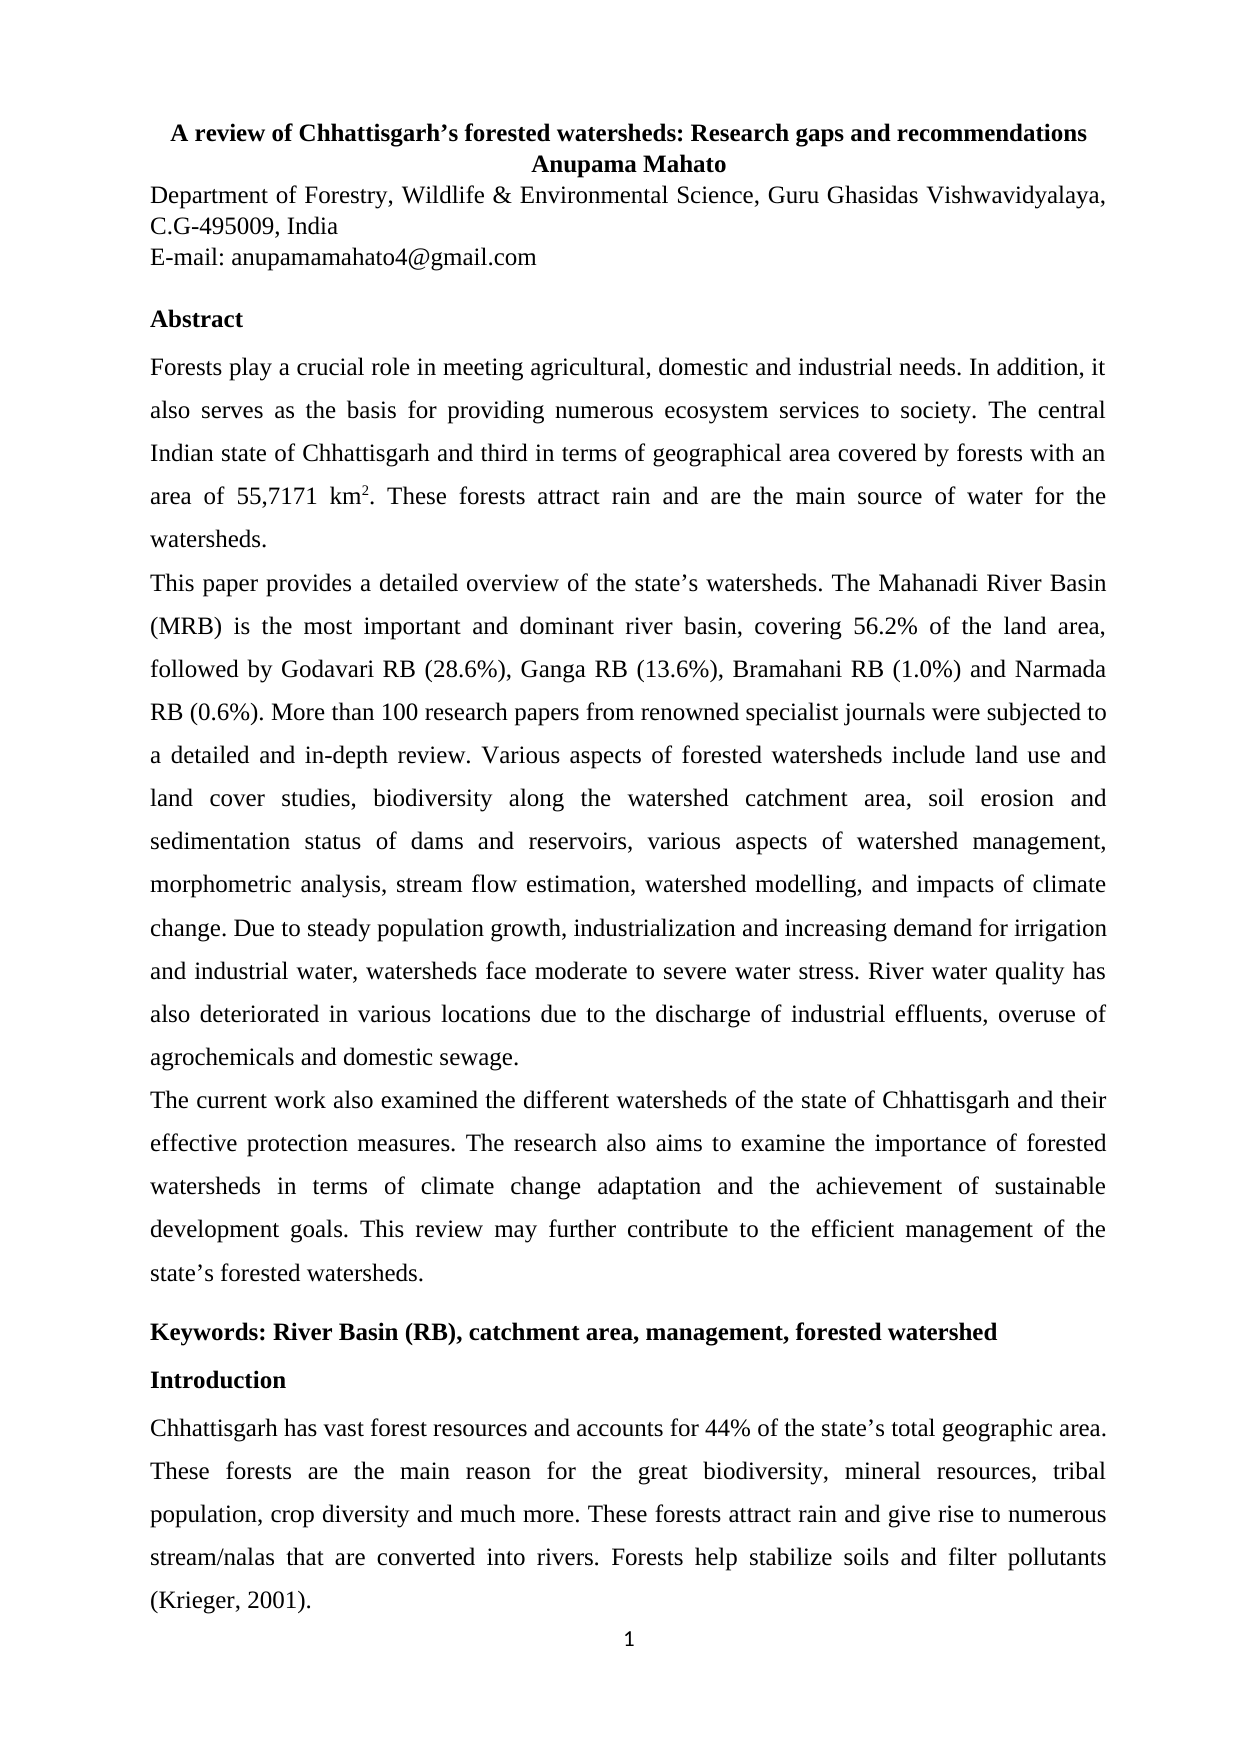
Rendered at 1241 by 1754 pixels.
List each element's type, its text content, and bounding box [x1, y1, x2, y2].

text Introduction [150, 1365, 1107, 1394]
text This paper provides a detailed overview of the state’s watersheds. The Mahanadi River Basin (MRB) is the most important and dominant river basin, covering 56.2% of the land area, followed by Godavari RB (28.6%), Ganga RB (13.6%), Bramahani RB (1.0%) and Narmada RB (0.6%). More than 100 research papers from renowned specialist journals were subjected to a detailed and in-depth review. Various aspects of forested watersheds include land use and land cover studies, biodiversity along the watershed catchment area, soil erosion and sedimentation status of dams and reservoirs, various aspects of watershed management, morphometric analysis, stream flow estimation, watershed modelling, and impacts of climate change. Due to steady population growth, industrialization and increasing demand for irrigation and industrial water, watersheds face moderate to severe water stress. River water quality has also deteriorated in various locations due to the discharge of industrial effluents, overuse of agrochemicals and domestic sewage. [150, 568, 1107, 1071]
text A review of Chhattisgarh’s forested watersheds: Research gaps and recommendations [150, 118, 1107, 147]
text Department of Forestry, Wildlife & Environmental Science, Guru Ghasidas Vishwavidyalaya, C.G-495009, India [150, 180, 1107, 240]
text The current work also examined the different watersheds of the state of Chhattisgarh and their effective protection measures. The research also aims to examine the importance of forested watersheds in terms of climate change adaptation and the achievement of sustainable development goals. This review may further contribute to the efficient management of the state’s forested watersheds. [150, 1085, 1107, 1286]
text Chhattisgarh has vast forest resources and accounts for 44% of the state’s total geographic area. These forests are the main reason for the great biodiversity, mineral resources, tribal population, crop diversity and much more. These forests attract rain and give rise to numerous stream/nalas that are converted into rivers. Forests help stabilize soils and filter pollutants (Krieger, 2001). [150, 1413, 1107, 1614]
text E-mail: anupamamahato4@gmail.com [150, 242, 1107, 271]
text Anupama Mahato [150, 149, 1107, 178]
text Abstract [150, 304, 1107, 333]
text Forests play a crucial role in meeting agricultural, domestic and industrial needs. In addition, it also serves as the basis for providing numerous ecosystem services to society. The central Indian state of Chhattisgarh and third in terms of geographical area covered by forests with an area of 55,7171 km2. These forests attract rain and are the main source of water for the watersheds. [150, 352, 1107, 553]
text Keywords: River Basin (RB), catchment area, management, forested watershed [150, 1317, 1107, 1346]
